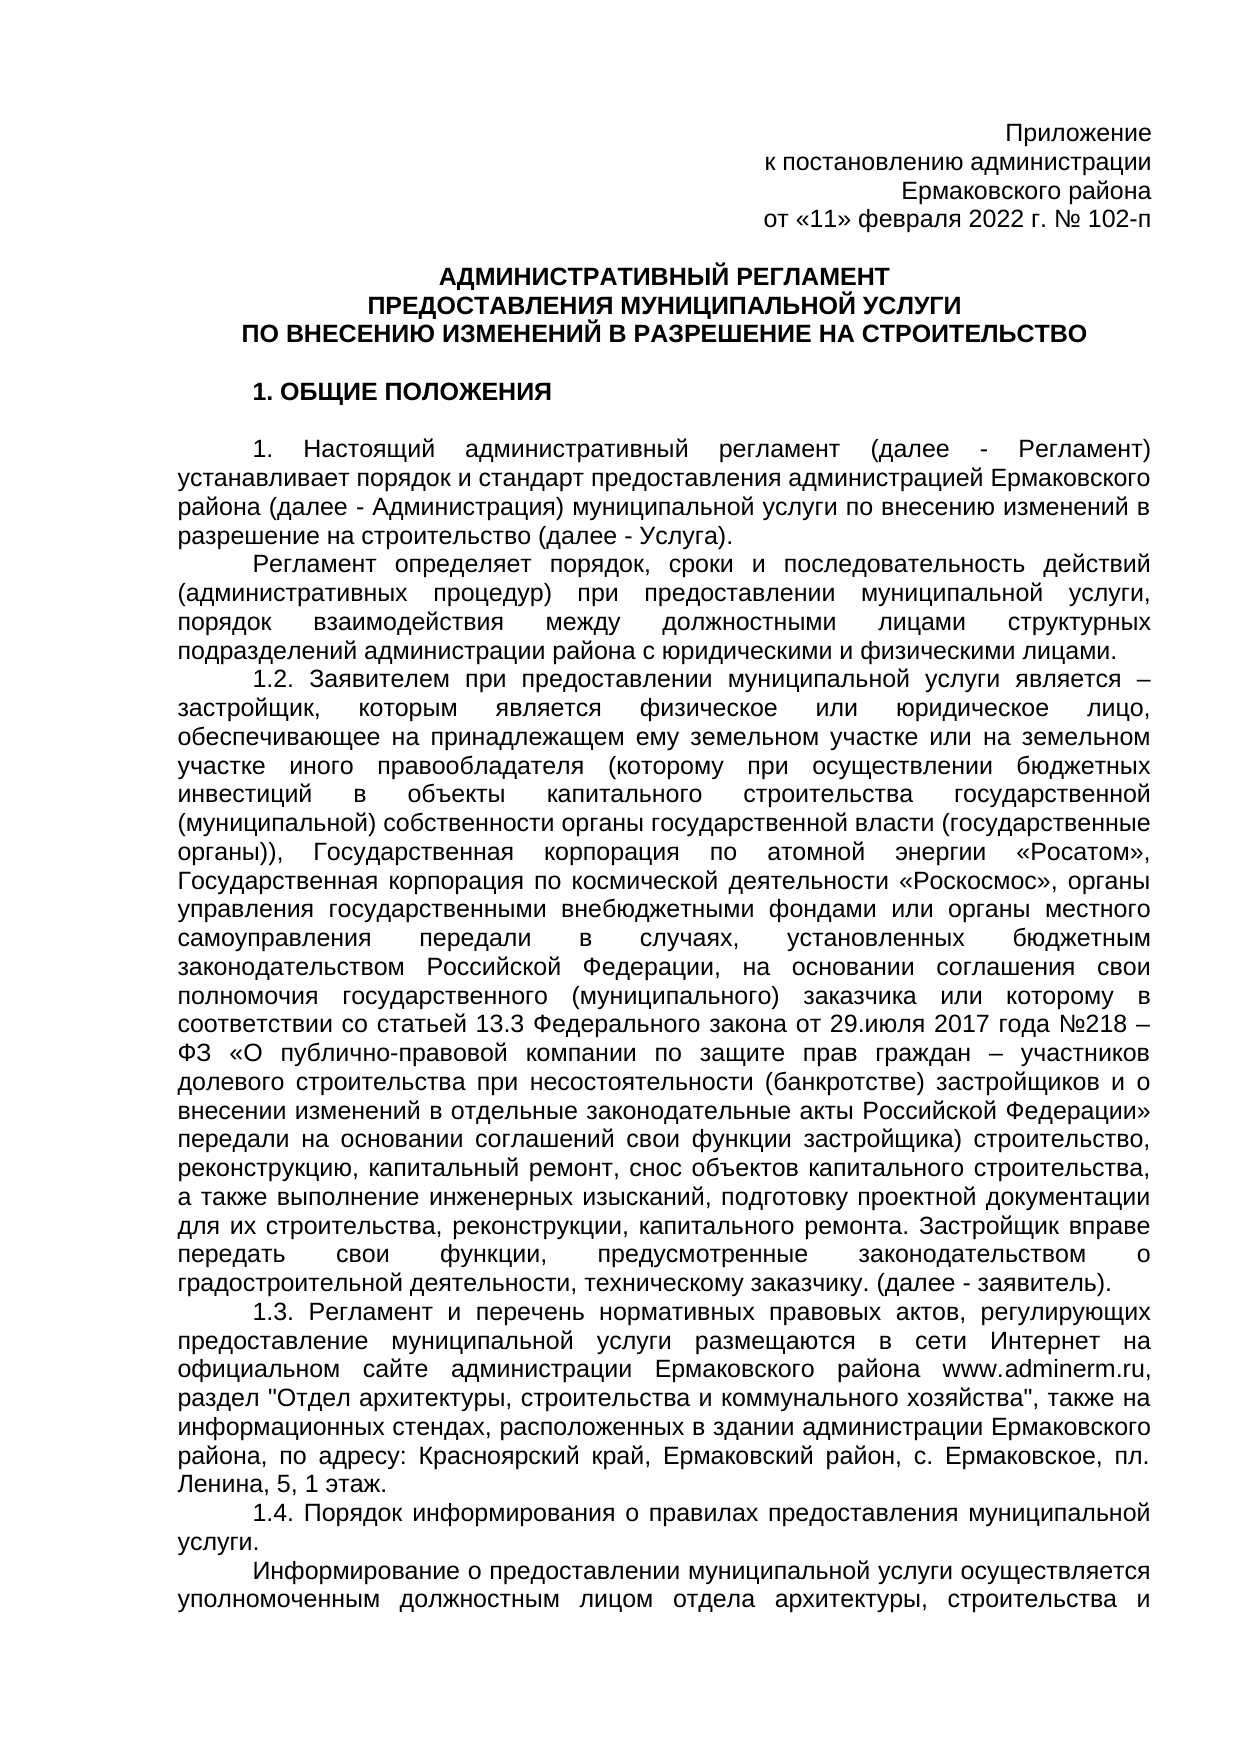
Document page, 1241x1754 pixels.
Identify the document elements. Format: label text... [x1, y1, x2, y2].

title ПО ВНЕСЕНИЮ ИЗМЕНЕНИЙ В РАЗРЕШЕНИЕ НА СТРОИТЕЛЬСТВО [177, 319, 1152, 348]
text Ермаковского района [177, 176, 1152, 204]
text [177, 1556, 1152, 1613]
text 1.4. Порядок информирования о правилах предоставления муниципальной услуги. [177, 1498, 1152, 1556]
text 1. ОБЩИЕ ПОЛОЖЕНИЯ [177, 377, 1152, 406]
text Приложение [177, 118, 1152, 147]
title ПРЕДОСТАВЛЕНИЯ МУНИЦИПАЛЬНОЙ УСЛУГИ [177, 291, 1152, 319]
text 1.2. Заявителем при предоставлении муниципальной услуги является – застройщик, которым является физическое или юридическое лицо, обеспечивающее на принадлежащем ему земельном участке или на земельном участке иного правообладателя (которому при осуществлении бюджетных инвестиций в объекты капитального строительства государственной (муниципальной) собственности органы государственной власти (государственные органы)), Государственная корпорация по атомной энергии «Росатом», Государственная корпорация по космической деятельности «Роскосмос», органы управления государственными внебюджетными фондами или органы местного самоуправления передали в случаях, установленных бюджетным законодательством Российской Федерации, на основании соглашения свои полномочия государственного (муниципального) заказчика или которому в соответствии со статьей 13.3 Федерального закона от 29.июля 2017 года №218 – ФЗ «О публично-правовой компании по защите прав граждан – участников долевого строительства при несостоятельности (банкротстве) застройщиков и о внесении изменений в отдельные законодательные акты Российской Федерации» передали на основании соглашений свои функции застройщика) строительство, реконструкцию, капитальный ремонт, снос объектов капитального строительства, а также выполнение инженерных изысканий, подготовку проектной документации для их строительства, реконструкции, капитального ремонта. Застройщик вправе передать свои функции, предусмотренные законодательством о градостроительной деятельности, техническому заказчику. (далее - заявитель). [177, 664, 1152, 1297]
text от «11» февраля 2022 г. № 102-п [177, 204, 1152, 233]
text 1. Настоящий административный регламент (далее - Регламент) устанавливает порядок и стандарт предоставления администрацией Ермаковского района (далее - Администрация) муниципальной услуги по внесению изменений в разрешение на строительство (далее - Услуга). [177, 434, 1152, 549]
text к постановлению администрации [177, 147, 1152, 176]
title АДМИНИСТРАТИВНЫЙ РЕГЛАМЕНТ [177, 262, 1152, 291]
text Регламент определяет порядок, сроки и последовательность действий (административных процедур) при предоставлении муниципальной услуги, порядок взаимодействия между должностными лицами структурных подразделений администрации района с юридическими и физическими лицами. [177, 549, 1152, 664]
text 1.3. Регламент и перечень нормативных правовых актов, регулирующих предоставление муниципальной услуги размещаются в сети Интернет на официальном сайте администрации Ермаковского района www.adminerm.ru, раздел "Отдел архитектуры, строительства и коммунального хозяйства", также на информационных стендах, расположенных в здании администрации Ермаковского района, по адресу: Красноярский край, Ермаковский район, с. Ермаковское, пл. Ленина, 5, 1 этаж. [177, 1297, 1152, 1498]
